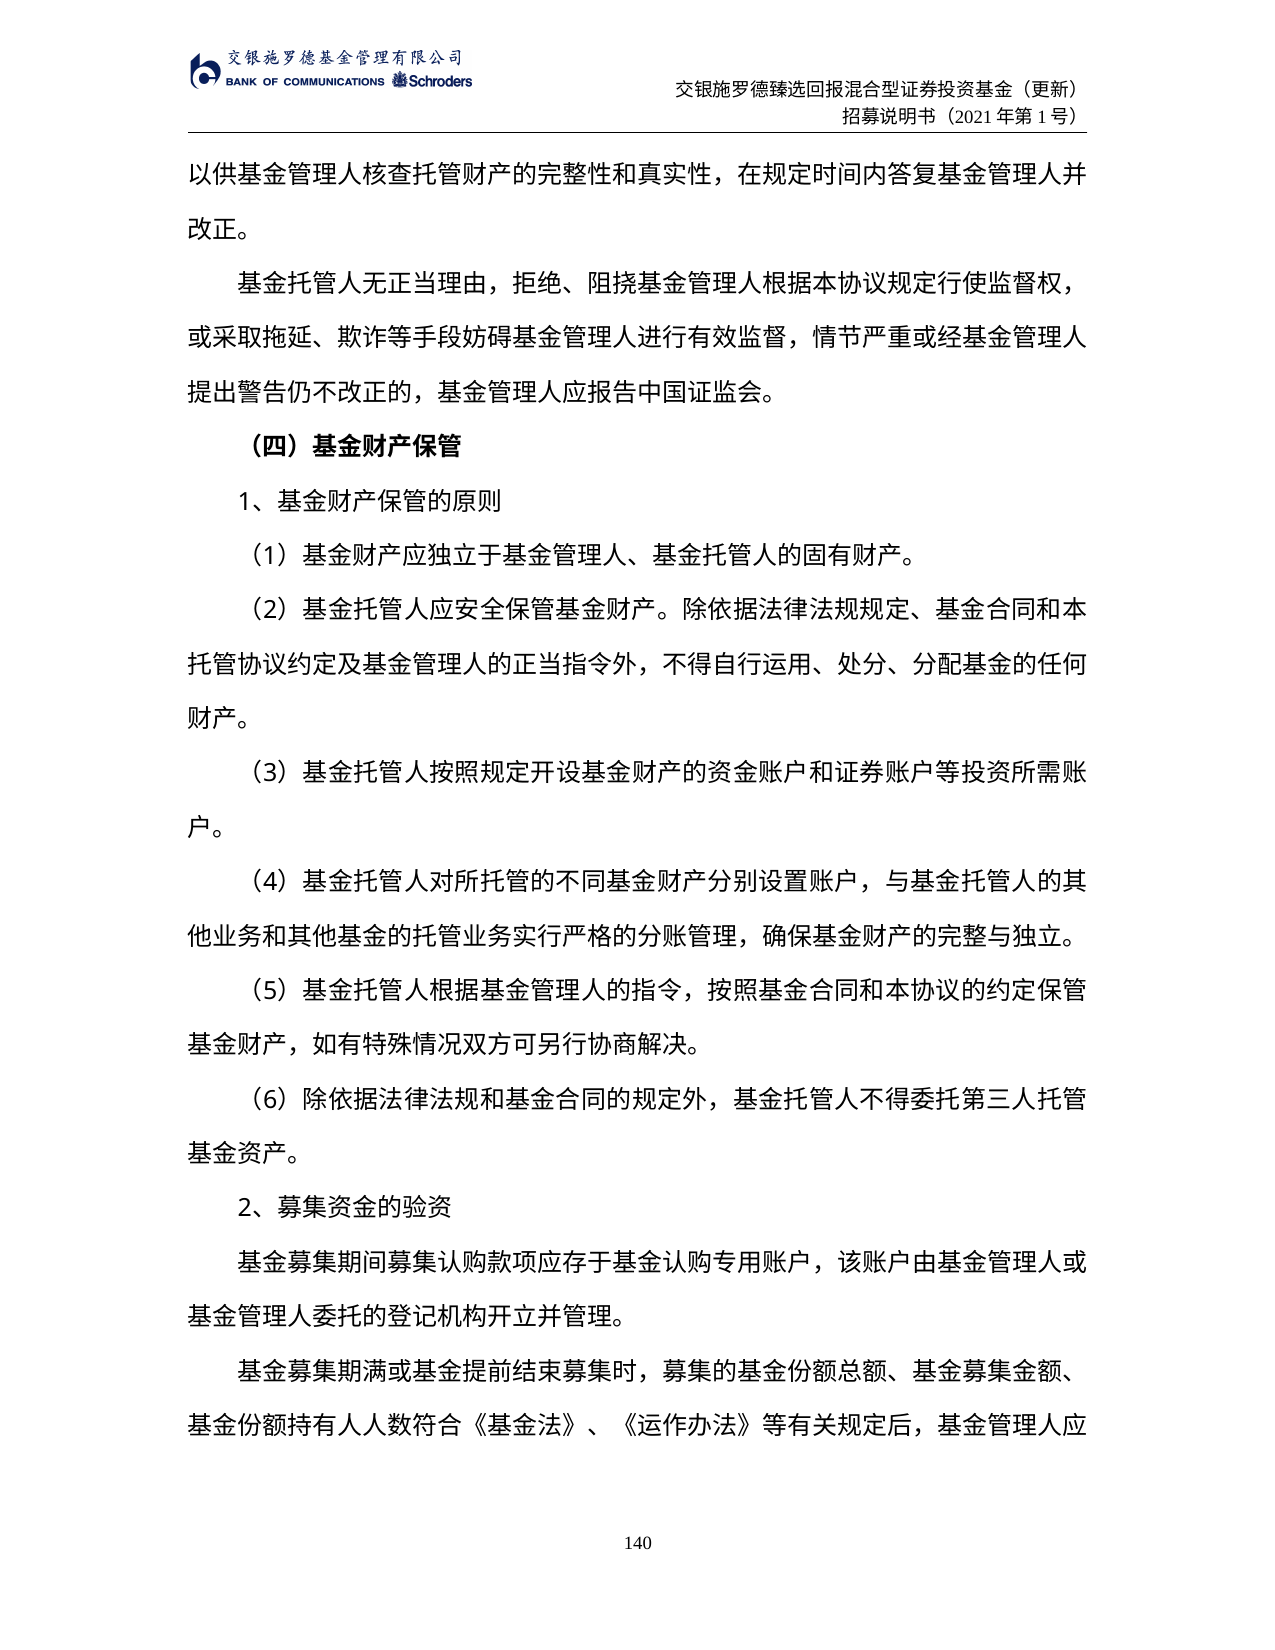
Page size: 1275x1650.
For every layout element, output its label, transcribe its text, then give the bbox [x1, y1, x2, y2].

text （3）基金托管人按照规定开设基金财产的资金账户和证券账户等投资所需账户。 [187, 753, 1087, 843]
text （四）基金财产保管 [187, 427, 1087, 463]
text 基金募集期间募集认购款项应存于基金认购专用账户，该账户由基金管理人或基金管理人委托的登记机构开立并管理。 [187, 1242, 1087, 1333]
text （1）基金财产应独立于基金管理人、基金托管人的固有财产。 [187, 535, 1087, 572]
picture [190, 50, 472, 89]
text 2、募集资金的验资 [187, 1188, 1087, 1224]
text （6）除依据法律法规和基金合同的规定外，基金托管人不得委托第三人托管基金资产。 [187, 1079, 1087, 1170]
text （2）基金托管人应安全保管基金财产。除依据法律法规规定、基金合同和本托管协议约定及基金管理人的正当指令外，不得自行运用、处分、分配基金的任何财产。 [187, 590, 1087, 735]
text 基金托管人无正当理由，拒绝、阻挠基金管理人根据本协议规定行使监督权，或采取拖延、欺诈等手段妨碍基金管理人进行有效监督，情节严重或经基金管理人提出警告仍不改正的，基金管理人应报告中国证监会。 [187, 263, 1087, 408]
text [187, 155, 1087, 245]
text （4）基金托管人对所托管的不同基金财产分别设置账户，与基金托管人的其他业务和其他基金的托管业务实行严格的分账管理，确保基金财产的完整与独立。 [187, 862, 1087, 952]
text 1、基金财产保管的原则 [187, 481, 1087, 517]
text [187, 1351, 1087, 1442]
text （5）基金托管人根据基金管理人的指令，按照基金合同和本协议的约定保管基金财产，如有特殊情况双方可另行协商解决。 [187, 970, 1087, 1061]
